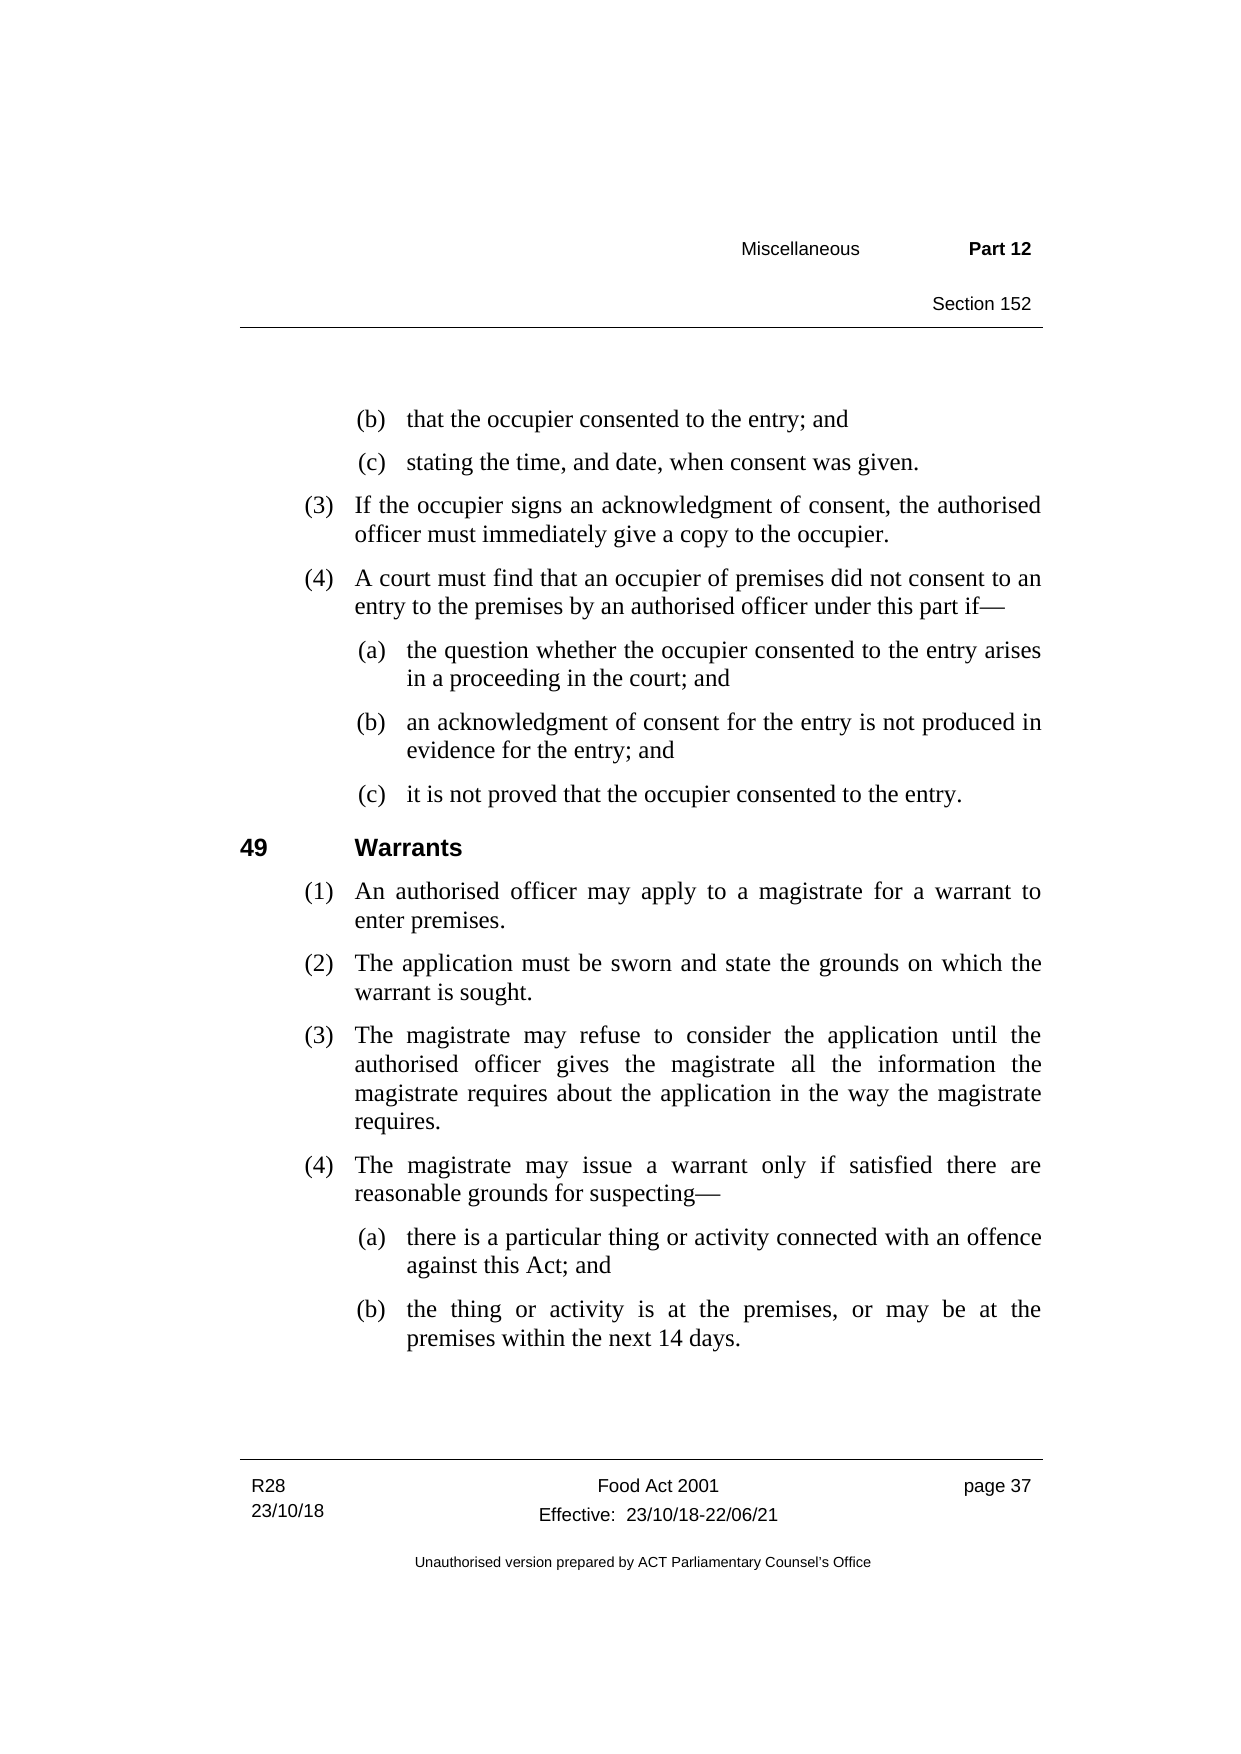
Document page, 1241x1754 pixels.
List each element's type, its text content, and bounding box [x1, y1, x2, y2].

text (4) A court must find that an occupier of premises did not consent to an entry to the premises by an authorised officer under this part if— [240, 563, 1042, 620]
text (b) the thing or activity is at the premises, or may be at the premises within the next 14 days. [240, 1294, 1042, 1351]
text 49 Warrants [240, 833, 1042, 861]
text (3) If the occupier signs an acknowledgment of consent, the authorised officer must immediately give a copy to the occupier. [240, 491, 1042, 548]
text (1) An authorised officer may apply to a magistrate for a warrant to enter premises. [240, 876, 1042, 933]
text (3) The magistrate may refuse to consider the application until the authorised officer gives the magistrate all the information the magistrate requires about the application in the way the magistrate requires. [240, 1020, 1042, 1135]
text (b) that the occupier consented to the entry; and [240, 404, 1042, 433]
text (c) stating the time, and date, when consent was given. [240, 447, 1042, 476]
text (2) The application must be sworn and state the grounds on which the warrant is sought. [240, 948, 1042, 1006]
text (a) the question whether the occupier consented to the entry arises in a proceeding in the court; and [240, 635, 1042, 692]
text (b) an acknowledgment of consent for the entry is not produced in evidence for the entry; and [240, 707, 1042, 764]
text (c) it is not proved that the occupier consented to the entry. [240, 779, 1042, 808]
text (4) The magistrate may issue a warrant only if satisfied there are reasonable grounds for suspecting— [240, 1150, 1042, 1207]
text (a) there is a particular thing or activity connected with an offence against this Act; and [240, 1222, 1042, 1279]
